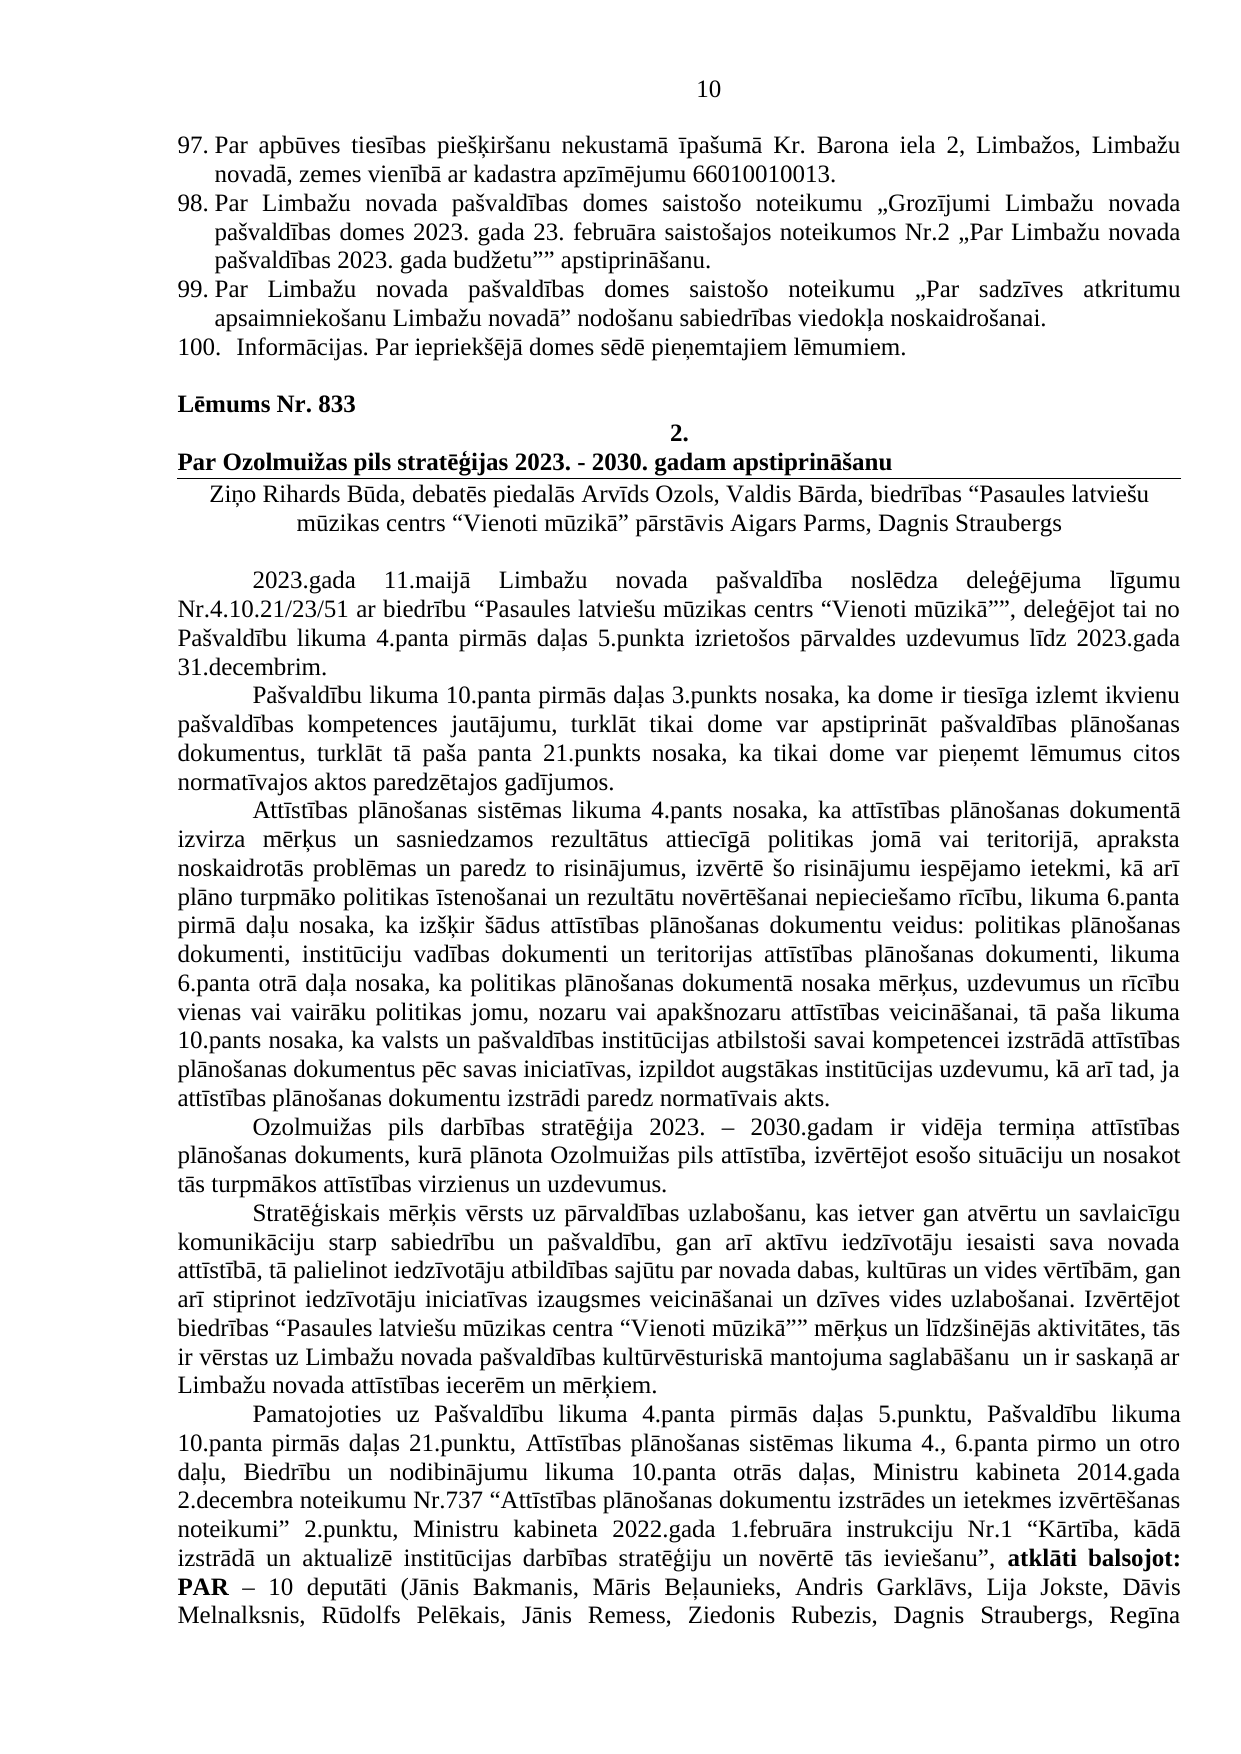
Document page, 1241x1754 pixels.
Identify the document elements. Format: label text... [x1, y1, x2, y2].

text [177, 1399, 1181, 1629]
text Par Ozolmuižas pils stratēģijas 2023. - 2030. gadam apstiprināšanu [177, 447, 1181, 478]
text Attīstības plānošanas sistēmas likuma 4.pants nosaka, ka attīstības plānošanas dokumentā izvirza mērķus un sasniedzamos rezultātus attiecīgā politikas jomā vai teritorijā, apraksta noskaidrotās problēmas un paredz to risinājumus, izvērtē šo risinājumu iespējamo ietekmi, kā arī plāno turpmāko politikas īstenošanai un rezultātu novērtēšanai nepieciešamo rīcību, likuma 6.panta pirmā daļu nosaka, ka izšķir šādus attīstības plānošanas dokumentu veidus: politikas plānošanas dokumenti, institūciju vadības dokumenti un teritorijas attīstības plānošanas dokumenti, likuma 6.panta otrā daļa nosaka, ka politikas plānošanas dokumentā nosaka mērķus, uzdevumus un rīcību vienas vai vairāku politikas jomu, nozaru vai apakšnozaru attīstības veicināšanai, tā paša likuma 10.pants nosaka, ka valsts un pašvaldības institūcijas atbilstoši savai kompetencei izstrādā attīstības plānošanas dokumentus pēc savas iniciatīvas, izpildot augstākas institūcijas uzdevumu, kā arī tad, ja attīstības plānošanas dokumentu izstrādi paredz normatīvais akts. [177, 796, 1181, 1112]
text Stratēģiskais mērķis vērsts uz pārvaldības uzlabošanu, kas ietver gan atvērtu un savlaicīgu komunikāciju starp sabiedrību un pašvaldību, gan arī aktīvu iedzīvotāju iesaisti sava novada attīstībā, tā palielinot iedzīvotāju atbildības sajūtu par novada dabas, kultūras un vides vērtībām, gan arī stiprinot iedzīvotāju iniciatīvas izaugsmes veicināšanai un dzīves vides uzlabošanai. Izvērtējot biedrības “Pasaules latviešu mūzikas centra “Vienoti mūzikā”” mērķus un līdzšinējās aktivitātes, tās ir vērstas uz Limbažu novada pašvaldības kultūrvēsturiskā mantojuma saglabāšanu un ir saskaņā ar Limbažu novada attīstības iecerēm un mērķiem. [177, 1198, 1181, 1399]
list Par Limbažu novada pašvaldības domes saistošo noteikumu „Grozījumi Limbažu novada pašvaldības domes 2023. gada 23. februāra saistošajos noteikumos Nr.2 „Par Limbažu novada pašvaldības 2023. gada budžetu”” apstiprināšanu. [177, 188, 1181, 274]
text Ziņo Rihards Būda, debatēs piedalās Arvīds Ozols, Valdis Bārda, biedrības “Pasaules latviešu mūzikas centrs “Vienoti mūzikā” pārstāvis Aigars Parms, Dagnis Straubergs [177, 479, 1181, 537]
list Informācijas. Par iepriekšējā domes sēdē pieņemtajiem lēmumiem. [177, 332, 1181, 361]
text Ozolmuižas pils darbības stratēģija 2023. – 2030.gadam ir vidēja termiņa attīstības plānošanas dokuments, kurā plānota Ozolmuižas pils attīstība, izvērtējot esošo situāciju un nosakot tās turpmākos attīstības virzienus un uzdevumus. [177, 1112, 1181, 1198]
text Pašvaldību likuma 10.panta pirmās daļas 3.punkts nosaka, ka dome ir tiesīga izlemt ikvienu pašvaldības kompetences jautājumu, turklāt tikai dome var apstiprināt pašvaldības plānošanas dokumentus, turklāt tā paša panta 21.punkts nosaka, ka tikai dome var pieņemt lēmumus citos normatīvajos aktos paredzētajos gadījumos. [177, 681, 1181, 796]
text Lēmums Nr. 833 [177, 389, 1181, 418]
text 2023.gada 11.maijā Limbažu novada pašvaldība noslēdza deleģējuma līgumu Nr.4.10.21/23/51 ar biedrību “Pasaules latviešu mūzikas centrs “Vienoti mūzikā””, deleģējot tai no Pašvaldību likuma 4.panta pirmās daļas 5.punkta izrietošos pārvaldes uzdevumus līdz 2023.gada 31.decembrim. [177, 566, 1181, 681]
list Par Limbažu novada pašvaldības domes saistošo noteikumu „Par sadzīves atkritumu apsaimniekošanu Limbažu novadā” nodošanu sabiedrības viedokļa noskaidrošanai. [177, 274, 1181, 332]
list Par apbūves tiesības piešķiršanu nekustamā īpašumā Kr. Barona iela 2, Limbažos, Limbažu novadā, zemes vienībā ar kadastra apzīmējumu 66010010013. [177, 131, 1181, 188]
text 2. [177, 418, 1181, 447]
